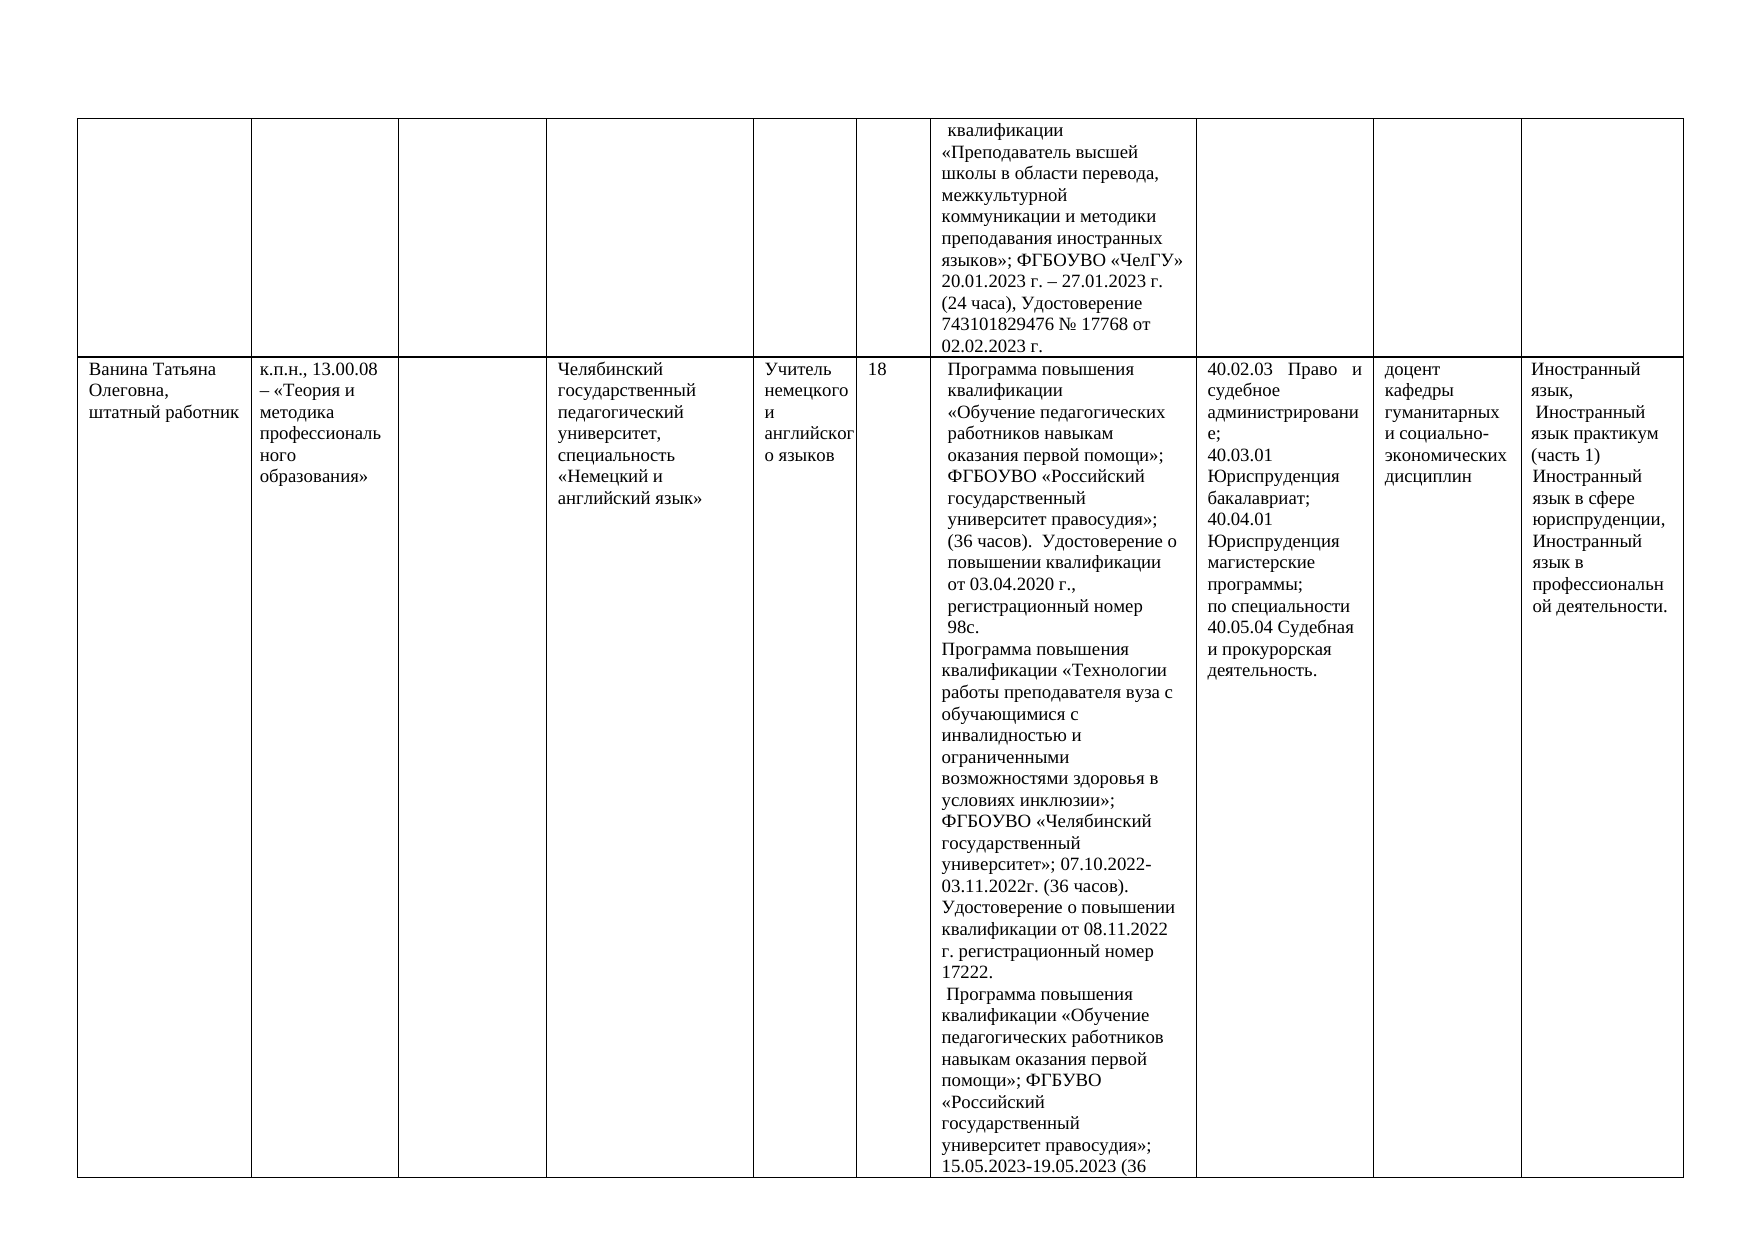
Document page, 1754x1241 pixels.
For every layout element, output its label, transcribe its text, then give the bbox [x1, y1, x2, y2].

table_cell 18 [857, 358, 930, 1177]
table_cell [754, 358, 856, 1177]
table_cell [252, 119, 398, 356]
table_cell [1522, 119, 1683, 356]
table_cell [1197, 358, 1373, 1177]
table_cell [931, 358, 1196, 1177]
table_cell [1522, 358, 1683, 1177]
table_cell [931, 119, 1196, 356]
table_cell [399, 119, 546, 356]
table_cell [252, 358, 398, 1177]
table_cell 16 [857, 119, 930, 356]
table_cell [547, 119, 753, 356]
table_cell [78, 358, 251, 1177]
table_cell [754, 119, 856, 356]
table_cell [1197, 119, 1373, 356]
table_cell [78, 119, 251, 356]
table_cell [1374, 119, 1521, 356]
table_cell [547, 358, 753, 1177]
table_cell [1374, 358, 1521, 1177]
table_cell [399, 358, 546, 1177]
